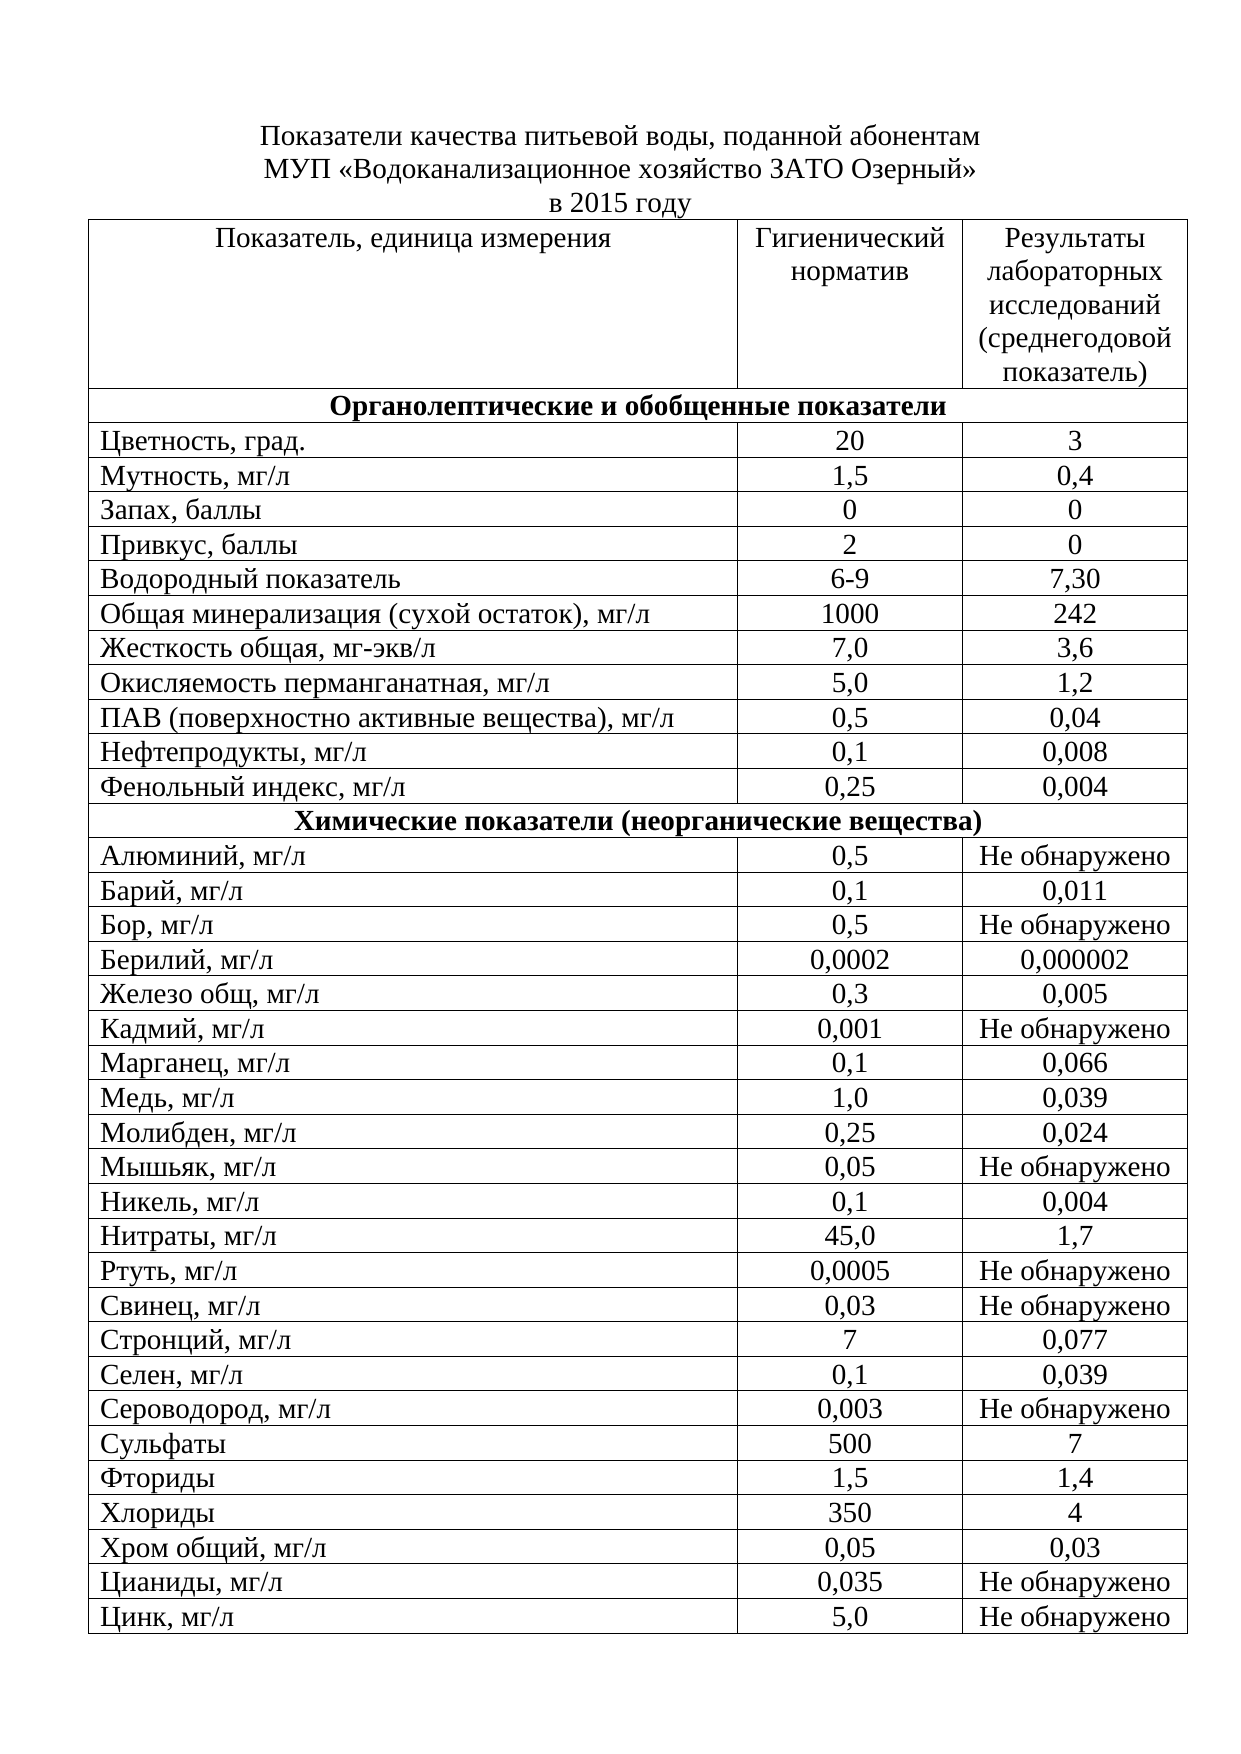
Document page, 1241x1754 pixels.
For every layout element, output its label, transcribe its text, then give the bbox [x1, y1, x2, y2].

table_cell Химические показатели (неорганические вещества) [89, 804, 1187, 837]
table_cell Цианиды, мг/л [89, 1564, 737, 1598]
table_cell 7,0 [738, 631, 962, 664]
table_cell Органолептические и обобщенные показатели [89, 389, 1187, 422]
table_cell 0,0005 [738, 1253, 962, 1287]
table_cell Жесткость общая, мг-экв/л [89, 631, 737, 664]
table_cell Мышьяк, мг/л [89, 1149, 737, 1183]
table_cell 1,7 [963, 1219, 1187, 1252]
table_cell 1,0 [738, 1080, 962, 1114]
table_header Гигиенический норматив [738, 220, 962, 387]
table_cell Не обнаружено [963, 907, 1187, 941]
table_cell 0,005 [963, 976, 1187, 1010]
table_cell 3,6 [963, 631, 1187, 664]
table_cell 0,066 [963, 1046, 1187, 1079]
text МУП «Водоканализационное хозяйство ЗАТО Озерный» [89, 152, 1152, 185]
table_cell Привкус, баллы [89, 527, 737, 560]
table_cell 1,2 [963, 665, 1187, 699]
table_cell Общая минерализация (сухой остаток), мг/л [89, 596, 737, 629]
text Показатели качества питьевой воды, поданной абонентам [89, 118, 1152, 152]
table_cell Не обнаружено [963, 838, 1187, 872]
table_cell 0,003 [738, 1391, 962, 1425]
table_cell 0,008 [963, 734, 1187, 768]
table_cell Цинк, мг/л [89, 1599, 737, 1632]
table_cell 0,3 [738, 976, 962, 1010]
table_cell Барий, мг/л [89, 873, 737, 906]
table_cell 0,5 [738, 907, 962, 941]
table_cell 20 [738, 423, 962, 457]
table_cell 3 [963, 423, 1187, 457]
table_cell Стронций, мг/л [89, 1322, 737, 1356]
table_cell 0,4 [963, 458, 1187, 491]
table_cell Ртуть, мг/л [89, 1253, 737, 1287]
table_cell 0,05 [738, 1530, 962, 1563]
table_cell 0 [738, 492, 962, 526]
table_cell Цветность, град. [89, 423, 737, 457]
table_cell 0,25 [738, 769, 962, 802]
table_cell 0,077 [963, 1322, 1187, 1356]
table_cell Не обнаружено [963, 1599, 1187, 1632]
table_cell 7,30 [963, 561, 1187, 595]
table_cell 0,001 [738, 1011, 962, 1044]
table_cell Нитраты, мг/л [89, 1219, 737, 1252]
table_cell 0,1 [738, 1357, 962, 1390]
table_cell Хром общий, мг/л [89, 1530, 737, 1563]
table_cell 0,05 [738, 1149, 962, 1183]
table_cell 7 [738, 1322, 962, 1356]
table_cell Сероводород, мг/л [89, 1391, 737, 1425]
table_cell 1,5 [738, 1461, 962, 1494]
table_cell Марганец, мг/л [89, 1046, 737, 1079]
table_cell Водородный показатель [89, 561, 737, 595]
table_cell 6-9 [738, 561, 962, 595]
table_cell 0 [963, 492, 1187, 526]
table_cell 0,000002 [963, 942, 1187, 975]
table_cell 0,024 [963, 1115, 1187, 1148]
table_cell Не обнаружено [963, 1288, 1187, 1321]
table_cell Фториды [89, 1461, 737, 1494]
table_cell 350 [738, 1495, 962, 1529]
table_cell 0,1 [738, 873, 962, 906]
table_cell Никель, мг/л [89, 1184, 737, 1217]
table_cell Не обнаружено [963, 1149, 1187, 1183]
table_cell Селен, мг/л [89, 1357, 737, 1390]
table_cell Свинец, мг/л [89, 1288, 737, 1321]
table_cell Не обнаружено [963, 1253, 1187, 1287]
table_cell Молибден, мг/л [89, 1115, 737, 1148]
table_cell 1,5 [738, 458, 962, 491]
table_cell 0,004 [963, 1184, 1187, 1217]
table_cell 0,25 [738, 1115, 962, 1148]
table_cell 5,0 [738, 1599, 962, 1632]
table_cell 0,1 [738, 734, 962, 768]
table_cell 0 [963, 527, 1187, 560]
table_cell 0,011 [963, 873, 1187, 906]
table_cell 2 [738, 527, 962, 560]
table_cell 0,0002 [738, 942, 962, 975]
table_cell Мутность, мг/л [89, 458, 737, 491]
table_cell 0,1 [738, 1046, 962, 1079]
table_cell Берилий, мг/л [89, 942, 737, 975]
table_cell ПАВ (поверхностно активные вещества), мг/л [89, 700, 737, 733]
table_cell Бор, мг/л [89, 907, 737, 941]
table_cell Кадмий, мг/л [89, 1011, 737, 1044]
table_cell 7 [963, 1426, 1187, 1459]
table_cell 0,1 [738, 1184, 962, 1217]
table_cell 500 [738, 1426, 962, 1459]
table_cell Сульфаты [89, 1426, 737, 1459]
table_cell Окисляемость перманганатная, мг/л [89, 665, 737, 699]
table_cell 1000 [738, 596, 962, 629]
table_cell Хлориды [89, 1495, 737, 1529]
table_cell Не обнаружено [963, 1391, 1187, 1425]
table_cell Алюминий, мг/л [89, 838, 737, 872]
table_cell Нефтепродукты, мг/л [89, 734, 737, 768]
table_cell Не обнаружено [963, 1011, 1187, 1044]
table_cell Железо общ, мг/л [89, 976, 737, 1010]
table_cell 5,0 [738, 665, 962, 699]
table_cell 0,004 [963, 769, 1187, 802]
table_cell Медь, мг/л [89, 1080, 737, 1114]
table_cell Фенольный индекс, мг/л [89, 769, 737, 802]
table_cell 0,03 [738, 1288, 962, 1321]
table_cell 0,035 [738, 1564, 962, 1598]
table_cell 0,5 [738, 838, 962, 872]
table_cell Запах, баллы [89, 492, 737, 526]
table_cell 1,4 [963, 1461, 1187, 1494]
table_cell 45,0 [738, 1219, 962, 1252]
table_cell 0,03 [963, 1530, 1187, 1563]
table_cell 0,039 [963, 1080, 1187, 1114]
table_header Результаты лабораторных исследований (среднегодовой показатель) [963, 220, 1187, 387]
table_cell 0,039 [963, 1357, 1187, 1390]
table_cell 242 [963, 596, 1187, 629]
table_cell 0,04 [963, 700, 1187, 733]
table_header Показатель, единица измерения [89, 220, 737, 387]
table_cell 4 [963, 1495, 1187, 1529]
table_cell Не обнаружено [963, 1564, 1187, 1598]
table_cell 0,5 [738, 700, 962, 733]
text в 2015 году [89, 185, 1152, 219]
